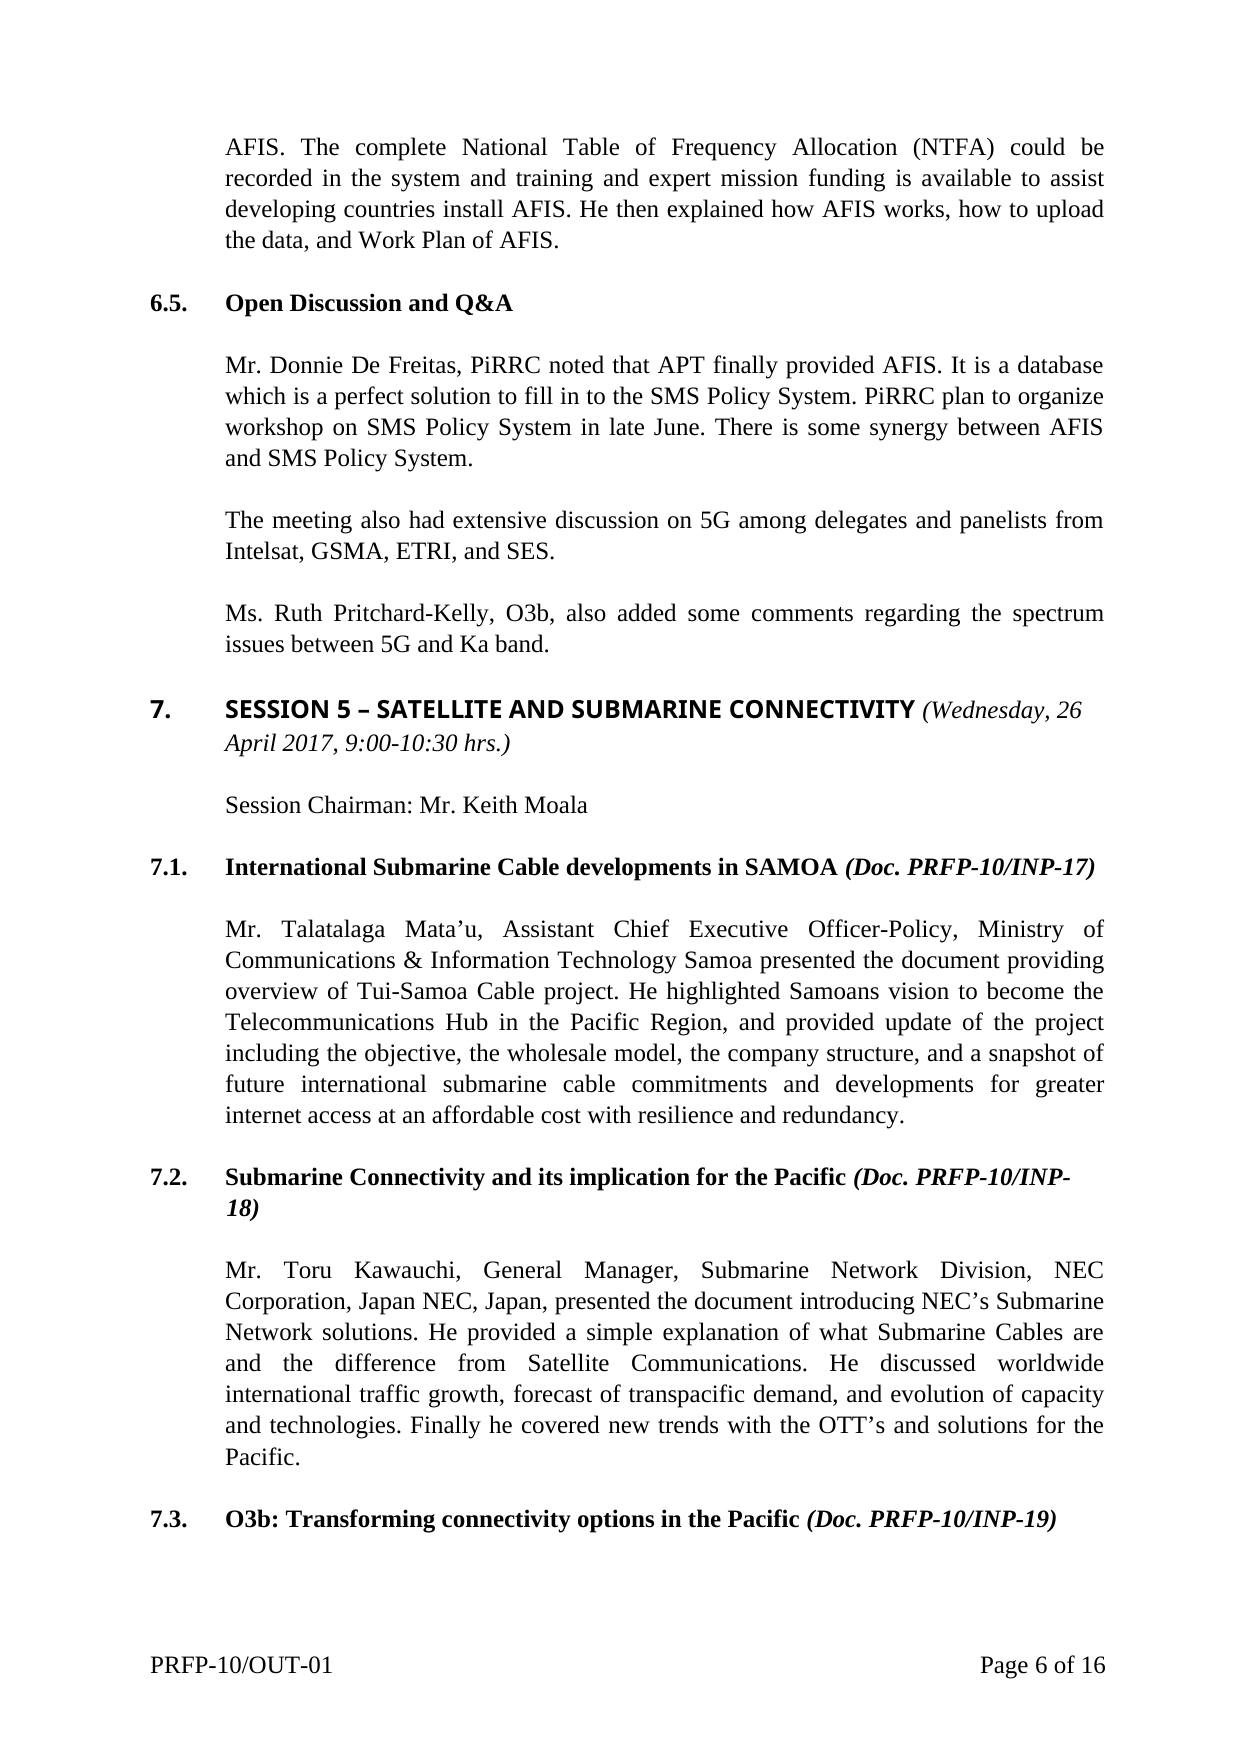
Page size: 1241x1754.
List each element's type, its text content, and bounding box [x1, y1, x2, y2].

text Session Chairman: Mr. Keith Moala [225, 790, 1105, 818]
text The meeting also had extensive discussion on 5G among delegates and panelists from Intelsat, GSMA, ETRI, and SES. [225, 505, 1105, 565]
text Mr. Talatalaga Mata’u, Assistant Chief Executive Officer-Policy, Ministry of Communications & Information Technology Samoa presented the document providing overview of Tui-Samoa Cable project. He highlighted Samoans vision to become the Telecommunications Hub in the Pacific Region, and provided update of the project including the objective, the wholesale model, the company structure, and a snapshot of future international submarine cable commitments and developments for greater internet access at an affordable cost with resilience and redundancy. [225, 914, 1105, 1129]
text Ms. Ruth Pritchard-Kelly, O3b, also added some comments regarding the spectrum issues between 5G and Ka band. [225, 598, 1105, 658]
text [225, 132, 1105, 254]
text International Submarine Cable developments in SAMOA (Doc. PRFP-10/INP-17) [150, 852, 1105, 881]
text Submarine Connectivity and its implication for the Pacific (Doc. PRFP-10/INP-18) [150, 1162, 1105, 1222]
text Open Discussion and Q&A [150, 288, 1105, 316]
text session 5 – Satellite and submarine connectivity (Wednesday, 26 April 2017, 9:00-10:30 hrs.) [150, 691, 1105, 756]
text O3b: Transforming connectivity options in the Pacific (Doc. PRFP-10/INP-19) [150, 1504, 1105, 1532]
text Mr. Donnie De Freitas, PiRRC noted that APT finally provided AFIS. It is a database which is a perfect solution to fill in to the SMS Policy System. PiRRC plan to organize workshop on SMS Policy System in late June. There is some synergy between AFIS and SMS Policy System. [225, 350, 1105, 472]
text Mr. Toru Kawauchi, General Manager, Submarine Network Division, NEC Corporation, Japan NEC, Japan, presented the document introducing NEC’s Submarine Network solutions. He provided a simple explanation of what Submarine Cables are and the difference from Satellite Communications. He discussed worldwide international traffic growth, forecast of transpacific demand, and evolution of capacity and technologies. Finally he covered new trends with the OTT’s and solutions for the Pacific. [225, 1255, 1105, 1470]
